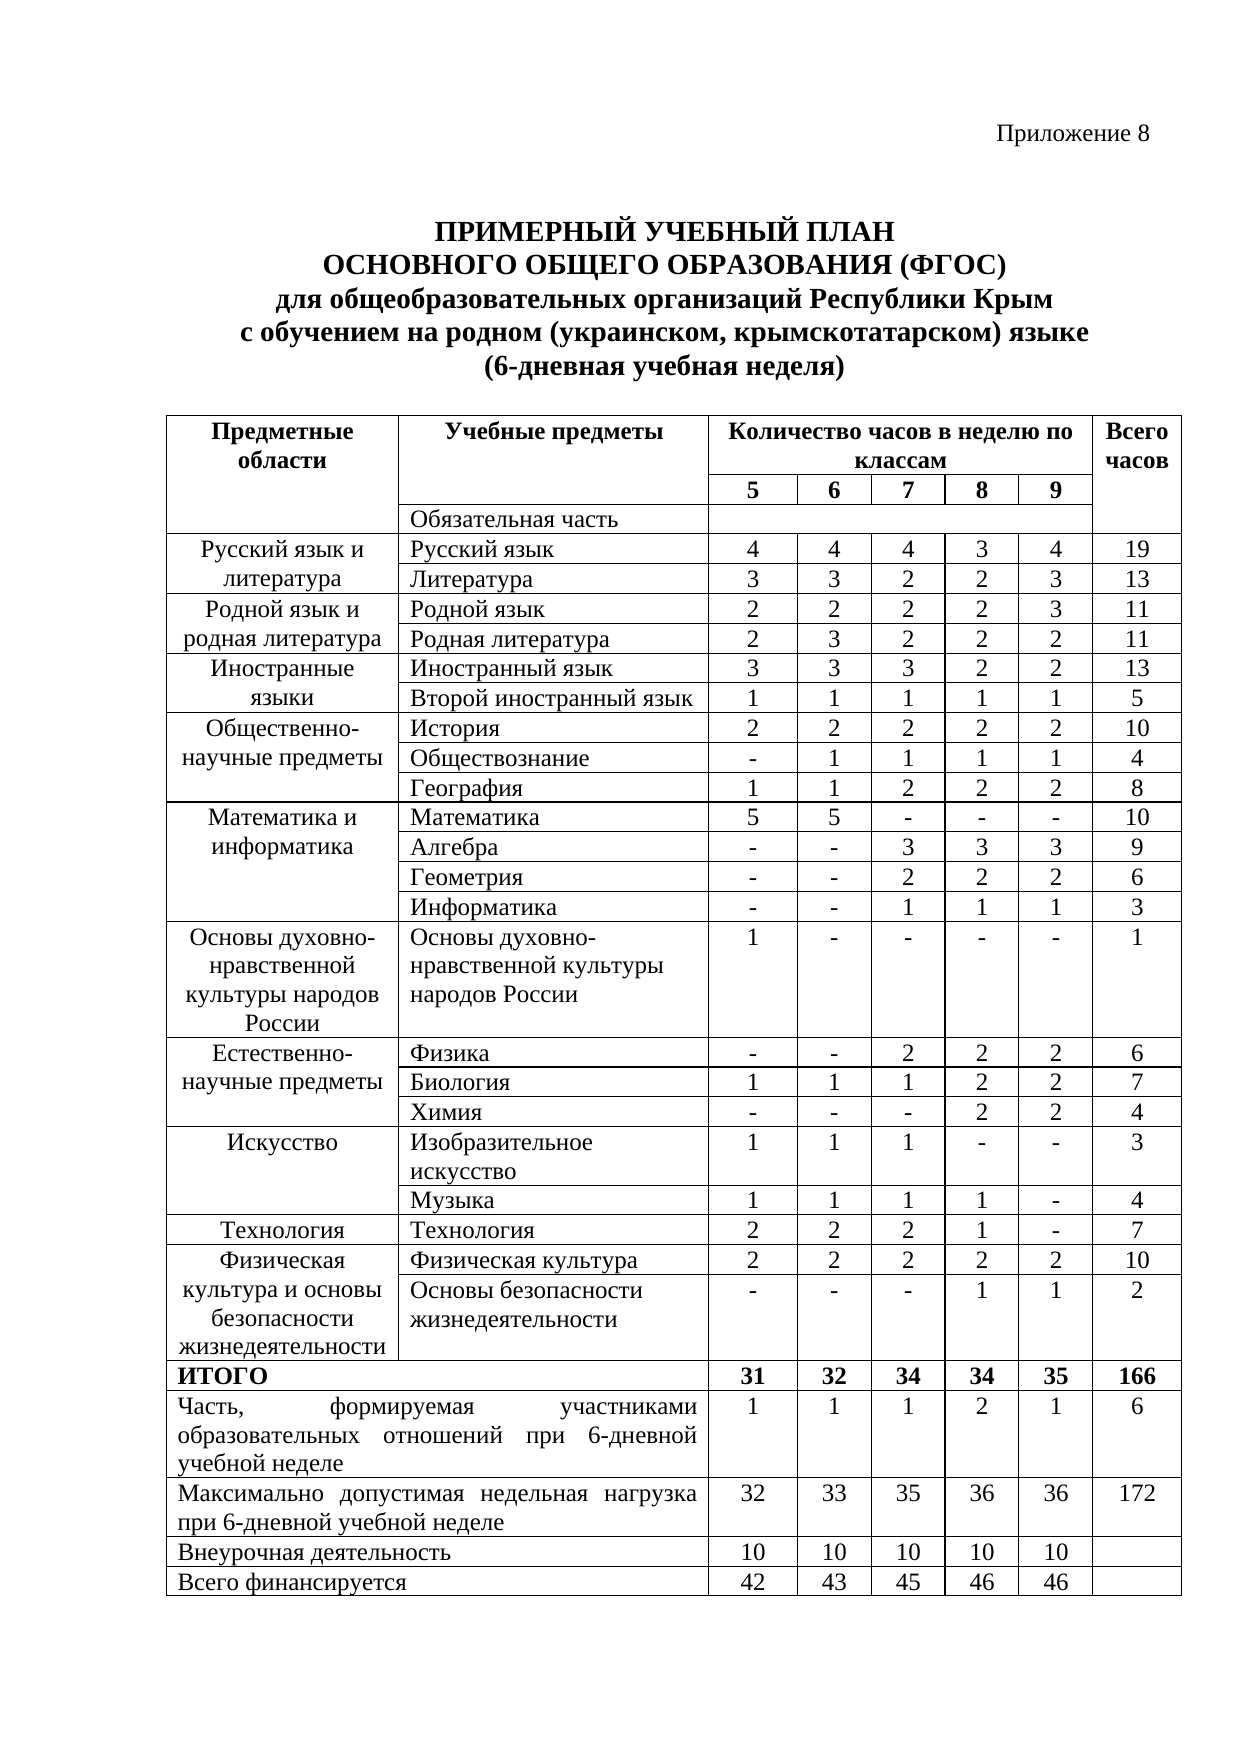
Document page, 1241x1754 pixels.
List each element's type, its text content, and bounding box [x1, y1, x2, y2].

table_cell Физика [399, 1038, 708, 1066]
table_cell 6 [1093, 1391, 1181, 1477]
table_cell История [399, 713, 708, 742]
table_cell 4 [709, 534, 797, 563]
table_cell 19 [1093, 534, 1181, 563]
table_cell - [946, 922, 1018, 1037]
table_cell 34 [872, 1361, 944, 1390]
table_cell География [399, 773, 708, 801]
table_cell - [1019, 803, 1092, 831]
table_cell 2 [946, 564, 1018, 593]
table_cell 3 [709, 564, 797, 593]
table_cell 2 [798, 1245, 871, 1274]
table_cell 1 [872, 1186, 944, 1214]
table_cell 1 [709, 1068, 797, 1096]
table_cell 1 [709, 1186, 797, 1214]
table_cell 1 [709, 922, 797, 1037]
text для общеобразовательных организаций Республики Крым [177, 281, 1152, 314]
table_cell 3 [798, 624, 871, 652]
table_cell 1 [709, 1127, 797, 1184]
table_cell Обязательная часть [399, 505, 708, 533]
table_cell 4 [1093, 1097, 1181, 1126]
table_cell 3 [1019, 564, 1092, 593]
table_cell 11 [1093, 594, 1181, 623]
table_cell - [709, 832, 797, 861]
table_cell 2 [872, 773, 944, 801]
table_cell 1 [798, 1391, 871, 1477]
table_cell - [709, 743, 797, 772]
table_cell 2 [946, 773, 1018, 801]
table_cell Обществознание [399, 743, 708, 772]
table_cell 4 [798, 534, 871, 563]
table_cell 2 [872, 862, 944, 891]
table_cell 8 [946, 475, 1018, 503]
table_cell 3 [798, 654, 871, 682]
table_cell Физическая культура и основы безопасности жизнедеятельности [167, 1245, 398, 1360]
table_cell Родная литература [399, 624, 708, 652]
table_cell 5 [709, 475, 797, 503]
table_cell 1 [709, 773, 797, 801]
table_cell 2 [872, 1215, 944, 1244]
text (6-дневная учебная неделя) [177, 348, 1152, 382]
table_cell - [798, 892, 871, 921]
table_cell Второй иностранный язык [399, 683, 708, 712]
table_cell 2 [1019, 1245, 1092, 1274]
table_cell 1 [709, 683, 797, 712]
table_cell Технология [399, 1215, 708, 1244]
table_cell - [798, 1038, 871, 1066]
table_cell 1 [946, 683, 1018, 712]
table_cell 2 [946, 862, 1018, 891]
table_cell 3 [1093, 892, 1181, 921]
table_cell 3 [1019, 832, 1092, 861]
table_cell Искусство [167, 1127, 398, 1214]
table_header Предметные области [167, 416, 398, 533]
table_cell 8 [1093, 773, 1181, 801]
table_cell Технология [167, 1215, 398, 1244]
table_cell 2 [946, 713, 1018, 742]
table_cell [709, 505, 1092, 533]
table_cell 7 [872, 475, 944, 503]
table_cell 2 [1019, 713, 1092, 742]
table_cell Геометрия [399, 862, 708, 891]
table_cell 172 [1093, 1478, 1181, 1536]
table_cell 32 [709, 1478, 797, 1536]
table_cell Математика и информатика [167, 803, 398, 921]
table_cell 34 [946, 1361, 1018, 1390]
table_cell 6 [1093, 1038, 1181, 1066]
table_cell - [1019, 1127, 1092, 1184]
table_cell - [709, 1097, 797, 1126]
table_cell 2 [1019, 654, 1092, 682]
table_cell 42 [709, 1567, 797, 1595]
table_cell - [872, 803, 944, 831]
table_cell 10 [1019, 1537, 1092, 1566]
table_cell 11 [1093, 624, 1181, 652]
table_cell 10 [872, 1537, 944, 1566]
table_cell 1 [872, 683, 944, 712]
table_cell 3 [946, 534, 1018, 563]
table_cell 1 [798, 743, 871, 772]
table_cell Математика [399, 803, 708, 831]
table_cell Основы безопасности жизнедеятельности [399, 1275, 708, 1360]
table_cell 10 [709, 1537, 797, 1566]
table_cell Русский язык и литература [167, 534, 398, 593]
table_cell 2 [1019, 624, 1092, 652]
table_cell 9 [1019, 475, 1092, 503]
table_cell Химия [399, 1097, 708, 1126]
table_cell 2 [946, 654, 1018, 682]
table_cell Музыка [399, 1186, 708, 1214]
table_cell - [1019, 922, 1092, 1037]
table_cell ИТОГО [167, 1361, 708, 1390]
table_cell Изобразительное искусство [399, 1127, 708, 1184]
table_cell 7 [1093, 1068, 1181, 1096]
table_cell 1 [1093, 922, 1181, 1037]
table_cell 2 [1019, 1097, 1092, 1126]
table_cell 1 [798, 773, 871, 801]
table_cell 2 [798, 594, 871, 623]
table_header Всего часов [1093, 416, 1181, 533]
table_cell - [709, 1038, 797, 1066]
table_cell 4 [872, 534, 944, 563]
table_cell 9 [1093, 832, 1181, 861]
table_cell Внеурочная деятельность [167, 1537, 708, 1566]
table_cell 10 [946, 1537, 1018, 1566]
table_cell 2 [946, 1245, 1018, 1274]
table_cell Общественно-научные предметы [167, 713, 398, 801]
table_cell Информатика [399, 892, 708, 921]
table_cell 1 [946, 1215, 1018, 1244]
table_cell 3 [872, 832, 944, 861]
table_cell Алгебра [399, 832, 708, 861]
table_cell Всего финансируется [167, 1567, 708, 1595]
table_cell 3 [946, 832, 1018, 861]
table_cell - [709, 892, 797, 921]
table_cell 46 [1019, 1567, 1092, 1595]
table_cell Иностранный язык [399, 654, 708, 682]
table_cell - [798, 862, 871, 891]
table_cell 13 [1093, 654, 1181, 682]
table_cell 1 [1019, 743, 1092, 772]
table_cell 2 [872, 713, 944, 742]
table_cell 2 [709, 1215, 797, 1244]
table_cell - [872, 1097, 944, 1126]
table_cell 1 [872, 1127, 944, 1184]
table_cell - [798, 922, 871, 1037]
text ПРИМЕРНЫЙ УЧЕБНЫЙ ПЛАН [177, 214, 1152, 247]
table_cell 1 [1019, 683, 1092, 712]
table_cell 1 [872, 743, 944, 772]
table_cell - [946, 803, 1018, 831]
table_cell Основы духовно-нравственной культуры народов России [399, 922, 708, 1037]
table_cell 43 [798, 1567, 871, 1595]
table_cell - [946, 1127, 1018, 1184]
table_cell 2 [798, 713, 871, 742]
table_cell 2 [946, 624, 1018, 652]
table_cell 6 [1093, 862, 1181, 891]
table_cell 2 [709, 624, 797, 652]
table_header Учебные предметы [399, 416, 708, 503]
table_cell 2 [872, 1245, 944, 1274]
table_cell - [798, 1097, 871, 1126]
table_cell 10 [798, 1537, 871, 1566]
table_cell 1 [798, 1068, 871, 1096]
table_cell 3 [1019, 594, 1092, 623]
table_cell 46 [946, 1567, 1018, 1595]
table_cell 45 [872, 1567, 944, 1595]
table_cell 1 [872, 892, 944, 921]
table_cell 1 [1019, 892, 1092, 921]
table_cell 32 [798, 1361, 871, 1390]
table_cell 5 [1093, 683, 1181, 712]
table_cell Физическая культура [399, 1245, 708, 1274]
table_cell - [1019, 1186, 1092, 1214]
table_cell 1 [798, 1186, 871, 1214]
table_cell Русский язык [399, 534, 708, 563]
table_cell 10 [1093, 1245, 1181, 1274]
table_cell 7 [1093, 1215, 1181, 1244]
table_cell 36 [946, 1478, 1018, 1536]
table_cell Родной язык [399, 594, 708, 623]
table_cell Часть, формируемая участниками образовательных отношений при 6-дневной учебной неделе [167, 1391, 708, 1477]
table_cell 1 [872, 1391, 944, 1477]
table_cell 1 [798, 1127, 871, 1184]
table_cell 13 [1093, 564, 1181, 593]
table_cell 2 [946, 594, 1018, 623]
table_cell [1093, 1537, 1181, 1566]
table_cell 4 [1093, 1186, 1181, 1214]
table_cell 1 [946, 743, 1018, 772]
table_cell 2 [872, 624, 944, 652]
table_cell - [798, 1275, 871, 1360]
table_cell Литература [399, 564, 708, 593]
table_cell 35 [1019, 1361, 1092, 1390]
table_cell - [872, 1275, 944, 1360]
table_cell Биология [399, 1068, 708, 1096]
table_cell - [872, 922, 944, 1037]
table_cell 1 [1019, 1391, 1092, 1477]
table_cell 2 [1019, 773, 1092, 801]
table_cell 1 [1019, 1275, 1092, 1360]
table_cell 4 [1019, 534, 1092, 563]
table_cell 2 [1019, 1038, 1092, 1066]
table_cell 36 [1019, 1478, 1092, 1536]
text с обучением на родном (украинском, крымскотатарском) языке [177, 314, 1152, 348]
table_cell 2 [1019, 862, 1092, 891]
table_cell 2 [872, 594, 944, 623]
table_cell - [709, 862, 797, 891]
table_cell 3 [798, 564, 871, 593]
table_cell 2 [1019, 1068, 1092, 1096]
table_cell 10 [1093, 803, 1181, 831]
table_cell 1 [946, 892, 1018, 921]
table_cell 10 [1093, 713, 1181, 742]
table_cell [1093, 1567, 1181, 1595]
table_cell 3 [709, 654, 797, 682]
table_cell 35 [872, 1478, 944, 1536]
text ОСНОВНОГО ОБЩЕГО ОБРАЗОВАНИЯ (ФГОС) [177, 247, 1152, 281]
table_cell 2 [709, 594, 797, 623]
table_cell 2 [709, 1245, 797, 1274]
table_cell 1 [709, 1391, 797, 1477]
table_cell 2 [798, 1215, 871, 1244]
table_cell 3 [872, 654, 944, 682]
text Приложение 8 [177, 118, 1152, 147]
table_cell 2 [946, 1391, 1018, 1477]
table_cell 2 [872, 1038, 944, 1066]
table_cell Естественно-научные предметы [167, 1038, 398, 1126]
table_cell - [798, 832, 871, 861]
table_cell Родной язык и родная литература [167, 594, 398, 652]
table_header Количество часов в неделю по классам [709, 416, 1092, 474]
table_cell 2 [946, 1068, 1018, 1096]
table_cell 1 [946, 1275, 1018, 1360]
table_cell - [709, 1275, 797, 1360]
table_cell 33 [798, 1478, 871, 1536]
table_cell 2 [1093, 1275, 1181, 1360]
table_cell 6 [798, 475, 871, 503]
table_cell 2 [709, 713, 797, 742]
table_cell 2 [946, 1038, 1018, 1066]
table_cell 1 [872, 1068, 944, 1096]
table_cell 2 [946, 1097, 1018, 1126]
table_cell Основы духовно-нравственной культуры народов России [167, 922, 398, 1037]
table_cell 3 [1093, 1127, 1181, 1184]
table_cell 5 [798, 803, 871, 831]
table_cell 4 [1093, 743, 1181, 772]
table_cell 31 [709, 1361, 797, 1390]
table_cell 1 [946, 1186, 1018, 1214]
table_cell Максимально допустимая недельная нагрузка при 6-дневной учебной неделе [167, 1478, 708, 1536]
table_cell 166 [1093, 1361, 1181, 1390]
table_cell Иностранные языки [167, 654, 398, 712]
table_cell 2 [872, 564, 944, 593]
table_cell 1 [798, 683, 871, 712]
table_cell 5 [709, 803, 797, 831]
table_cell - [1019, 1215, 1092, 1244]
